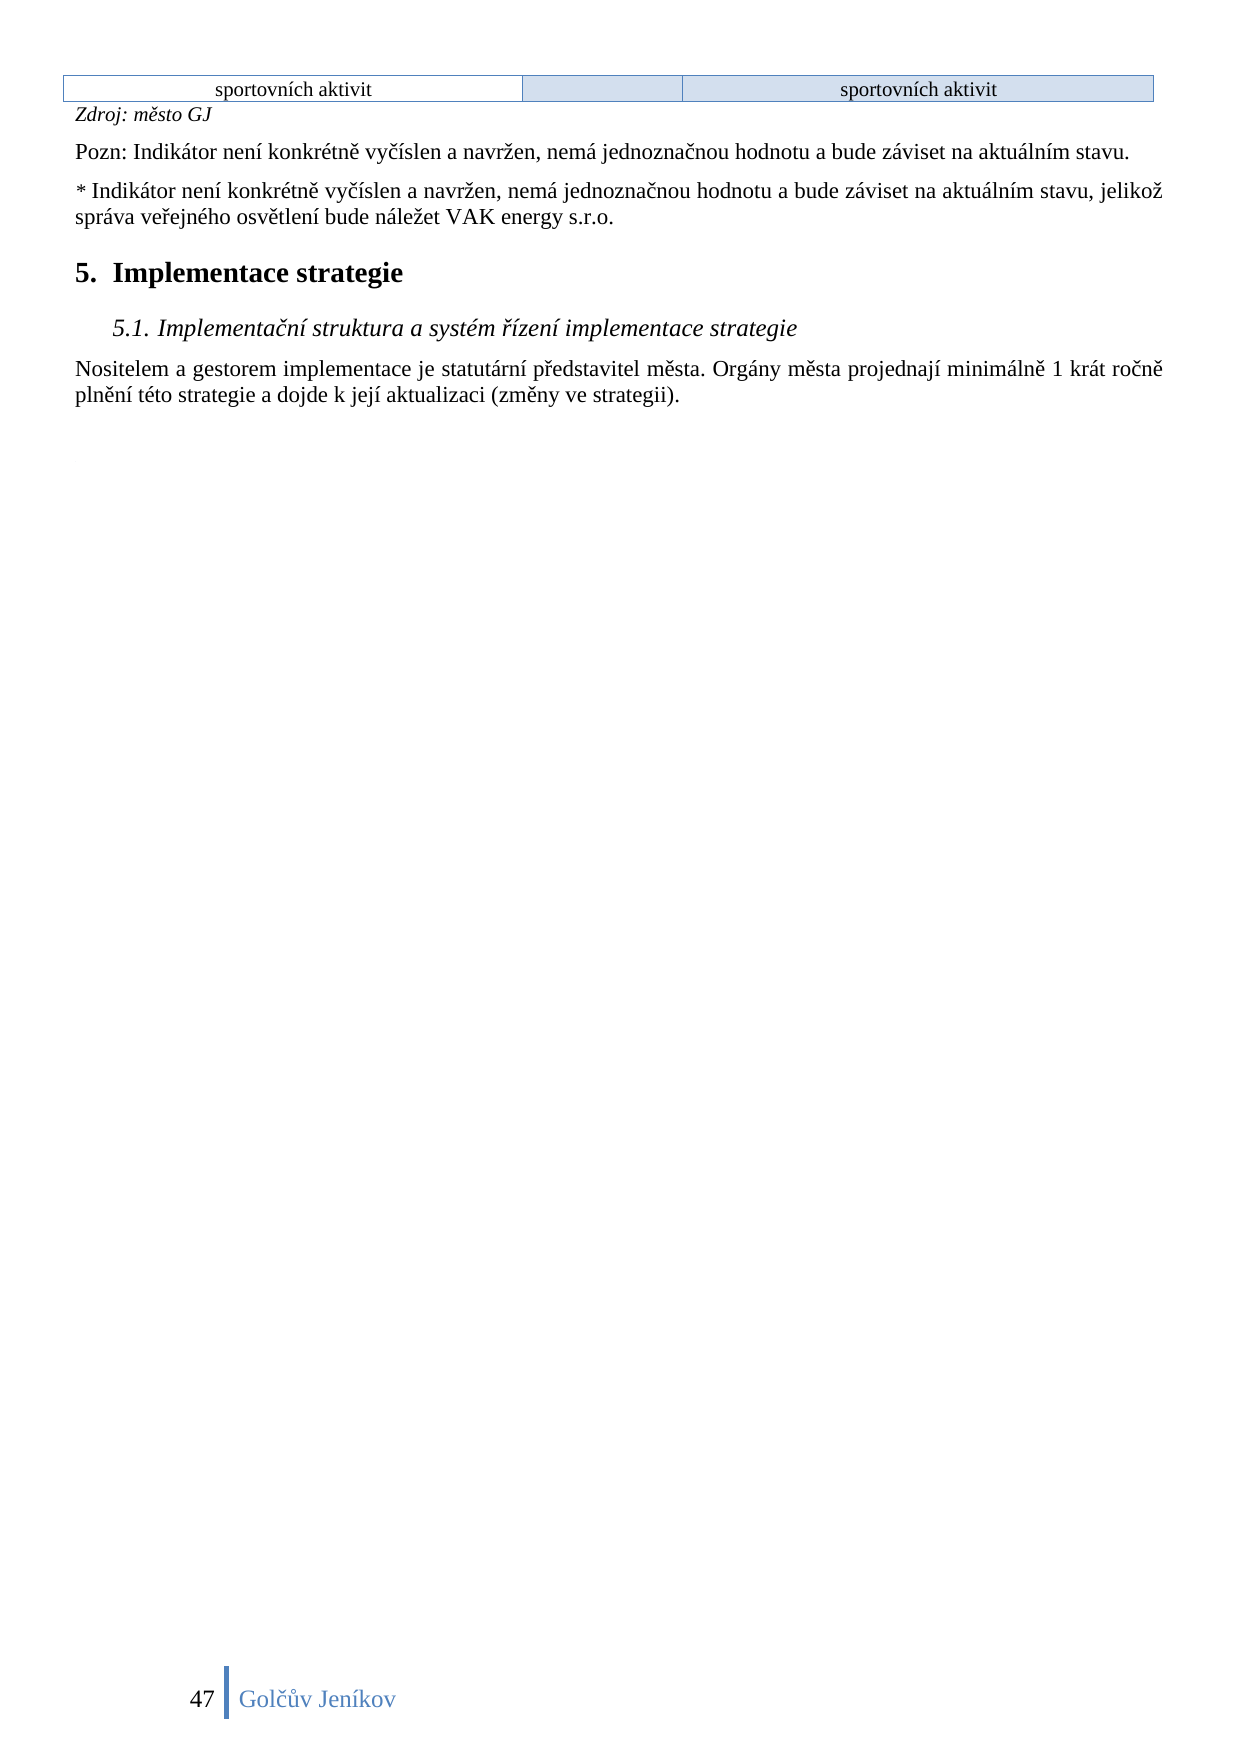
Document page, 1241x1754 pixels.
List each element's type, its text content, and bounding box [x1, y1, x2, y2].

text * Indikátor není konkrétně vyčíslen a navržen, nemá jednoznačnou hodnotu a bude záviset na aktuálním stavu, jelikož správa veřejného osvětlení bude náležet VAK energy s.r.o. [75, 177, 1165, 230]
text Nositelem a gestorem implementace je statutární představitel města. Orgány města projednají minimálně 1 krát ročně plnění této strategie a dojde k její aktualizaci (změny ve strategii). [75, 354, 1165, 407]
table_cell 40 [523, 76, 682, 101]
text Pozn: Indikátor není konkrétně vyčíslen a navržen, nemá jednoznačnou hodnotu a bude záviset na aktuálním stavu. [75, 138, 1165, 164]
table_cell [683, 76, 1153, 101]
subtitle Implementační struktura a systém řízení implementace strategie [112, 313, 1165, 342]
subtitle Implementace strategie [75, 255, 1165, 288]
text Zdroj: město GJ [75, 102, 1165, 126]
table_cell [64, 76, 522, 101]
